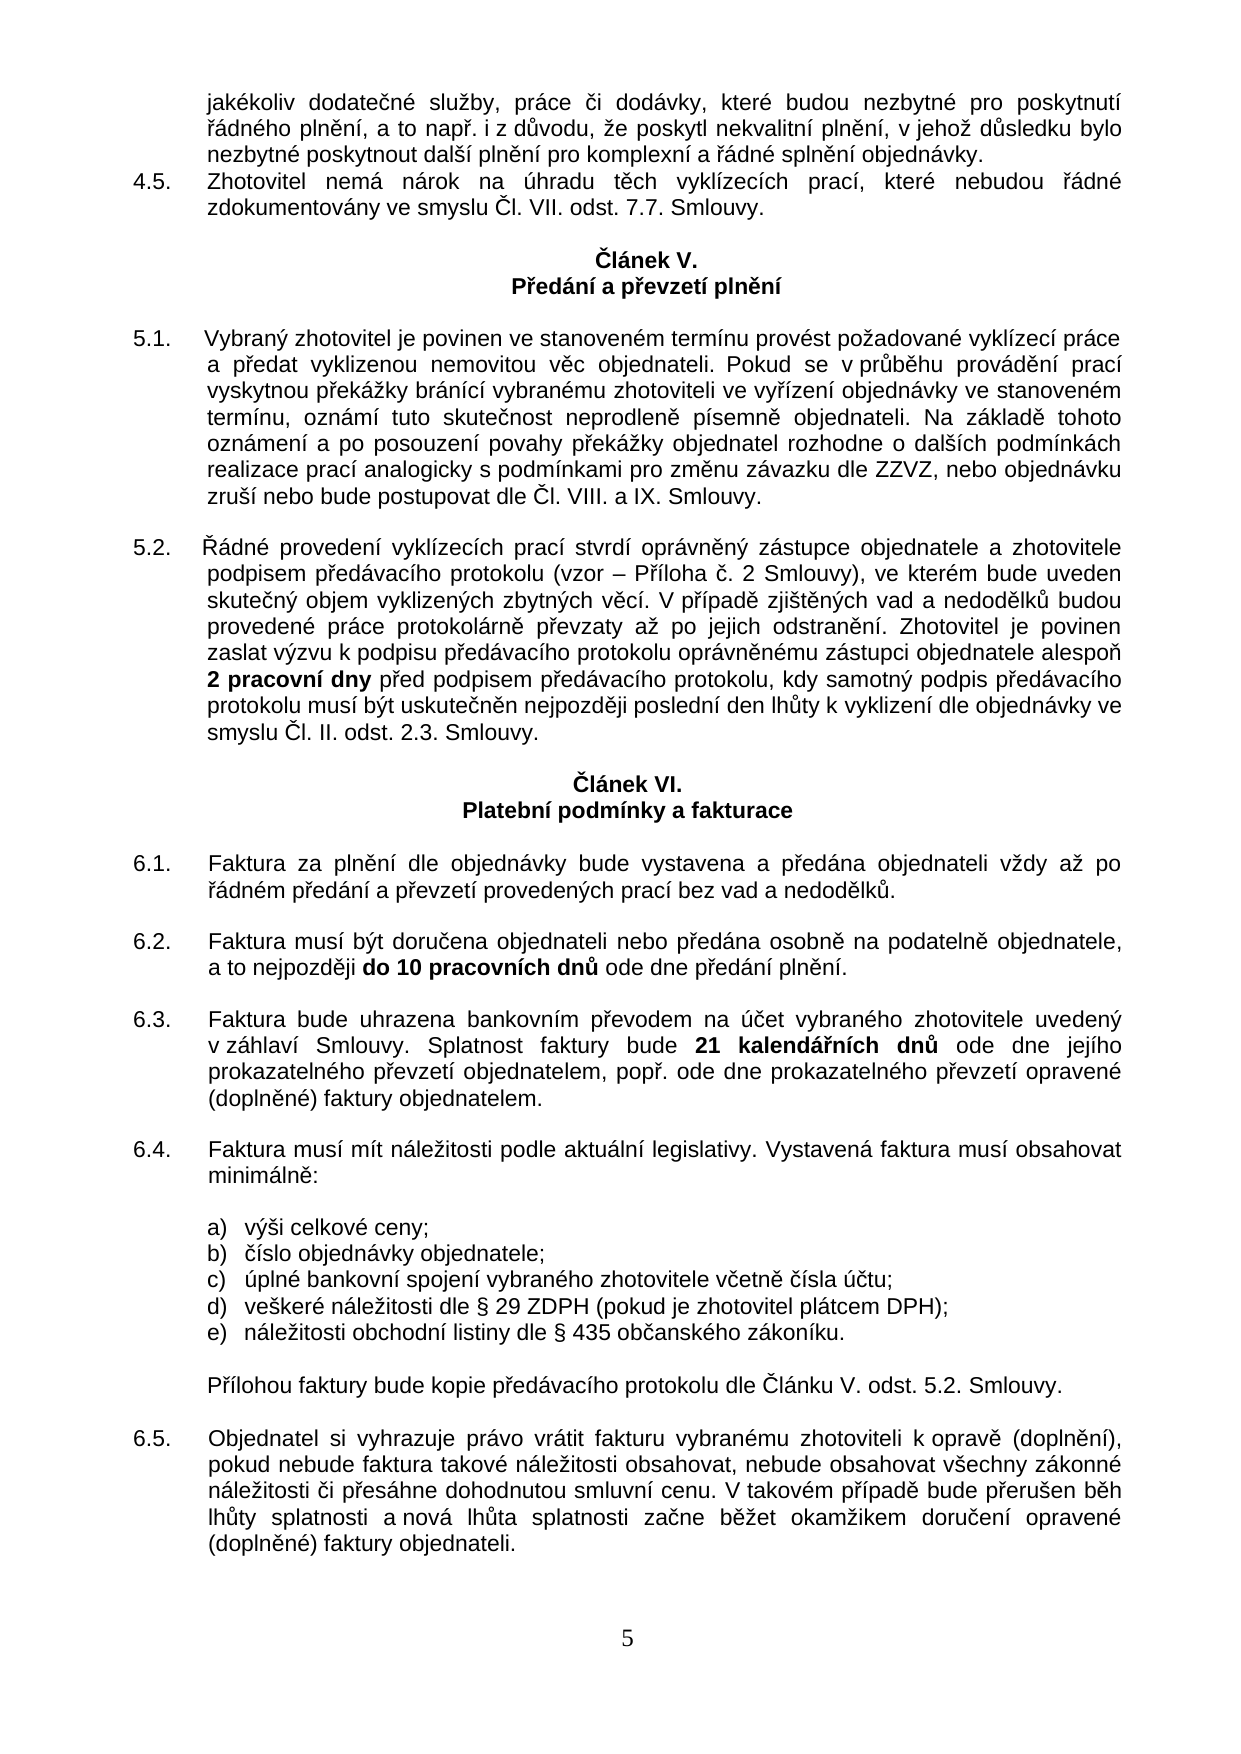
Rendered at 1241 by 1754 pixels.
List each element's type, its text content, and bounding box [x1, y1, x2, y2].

list veškeré náležitosti dle § 29 ZDPH (pokud je zhotovitel plátcem DPH); [207, 1293, 1122, 1319]
list Faktura za plnění dle objednávky bude vystavena a předána objednateli vždy až po řádném předání a převzetí provedených prací bez vad a nedodělků. [133, 850, 1122, 903]
list Předání a převzetí plnění [170, 273, 1122, 299]
list náležitosti obchodní listiny dle § 435 občanského zákoníku. [207, 1319, 1122, 1346]
list Faktura musí být doručena objednateli nebo předána osobně na podatelně objednatele, a to nejpozději do 10 pracovních dnů ode dne předání plnění. [133, 928, 1122, 981]
text Článek VI. [133, 771, 1122, 797]
list Faktura bude uhrazena bankovním převodem na účet vybraného zhotovitele uvedený v záhlaví Smlouvy. Splatnost faktury bude 21 kalendářních dnů ode dne jejího prokazatelného převzetí objednatelem, popř. ode dne prokazatelného převzetí opravené (doplněné) faktury objednatelem. [133, 1006, 1122, 1111]
text 5.2. Řádné provedení vyklízecích prací stvrdí oprávněný zástupce objednatele a zhotovitele podpisem předávacího protokolu (vzor – Příloha č. 2 Smlouvy), ve kterém bude uveden skutečný objem vyklizených zbytných věcí. V případě zjištěných vad a nedodělků budou provedené práce protokolárně převzaty až po jejich odstranění. Zhotovitel je povinen zaslat výzvu k podpisu předávacího protokolu oprávněnému zástupci objednatele alespoň 2 pracovní dny před podpisem předávacího protokolu, kdy samotný podpis předávacího protokolu musí být uskutečněn nejpozději poslední den lhůty k vyklizení dle objednávky ve smyslu Čl. II. odst. 2.3. Smlouvy. [133, 534, 1122, 745]
text 5.1. Vybraný zhotovitel je povinen ve stanoveném termínu provést požadované vyklízecí práce a předat vyklizenou nemovitou věc objednateli. Pokud se v průběhu provádění prací vyskytnou překážky bránící vybranému zhotoviteli ve vyřízení objednávky ve stanoveném termínu, oznámí tuto skutečnost neprodleně písemně objednateli. Na základě tohoto oznámení a po posouzení povahy překážky objednatel rozhodne o dalších podmínkách realizace prací analogicky s podmínkami pro změnu závazku dle ZZVZ, nebo objednávku zruší nebo bude postupovat dle Čl. VIII. a IX. Smlouvy. [133, 324, 1122, 509]
list číslo objednávky objednatele; [207, 1240, 1122, 1266]
text Přílohou faktury bude kopie předávacího protokolu dle Článku V. odst. 5.2. Smlouvy. [207, 1372, 1122, 1398]
list úplné bankovní spojení vybraného zhotovitele včetně čísla účtu; [207, 1266, 1122, 1293]
list Objednatel si vyhrazuje právo vrátit fakturu vybranému zhotoviteli k opravě (doplnění), pokud nebude faktura takové náležitosti obsahovat, nebude obsahovat všechny zákonné náležitosti či přesáhne dohodnutou smluvní cenu. V takovém případě bude přerušen běh lhůty splatnosti a nová lhůta splatnosti začne běžet okamžikem doručení opravené (doplněné) faktury objednateli. [133, 1424, 1122, 1556]
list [133, 89, 1122, 168]
list Článek V. [170, 247, 1122, 273]
list Zhotovitel nemá nárok na úhradu těch vyklízecích prací, které nebudou řádné zdokumentovány ve smyslu Čl. VII. odst. 7.7. Smlouvy. [133, 168, 1122, 220]
list výši celkové ceny; [207, 1214, 1122, 1240]
text Platební podmínky a fakturace [133, 797, 1122, 824]
list Faktura musí mít náležitosti podle aktuální legislativy. Vystavená faktura musí obsahovat minimálně: [133, 1136, 1122, 1189]
